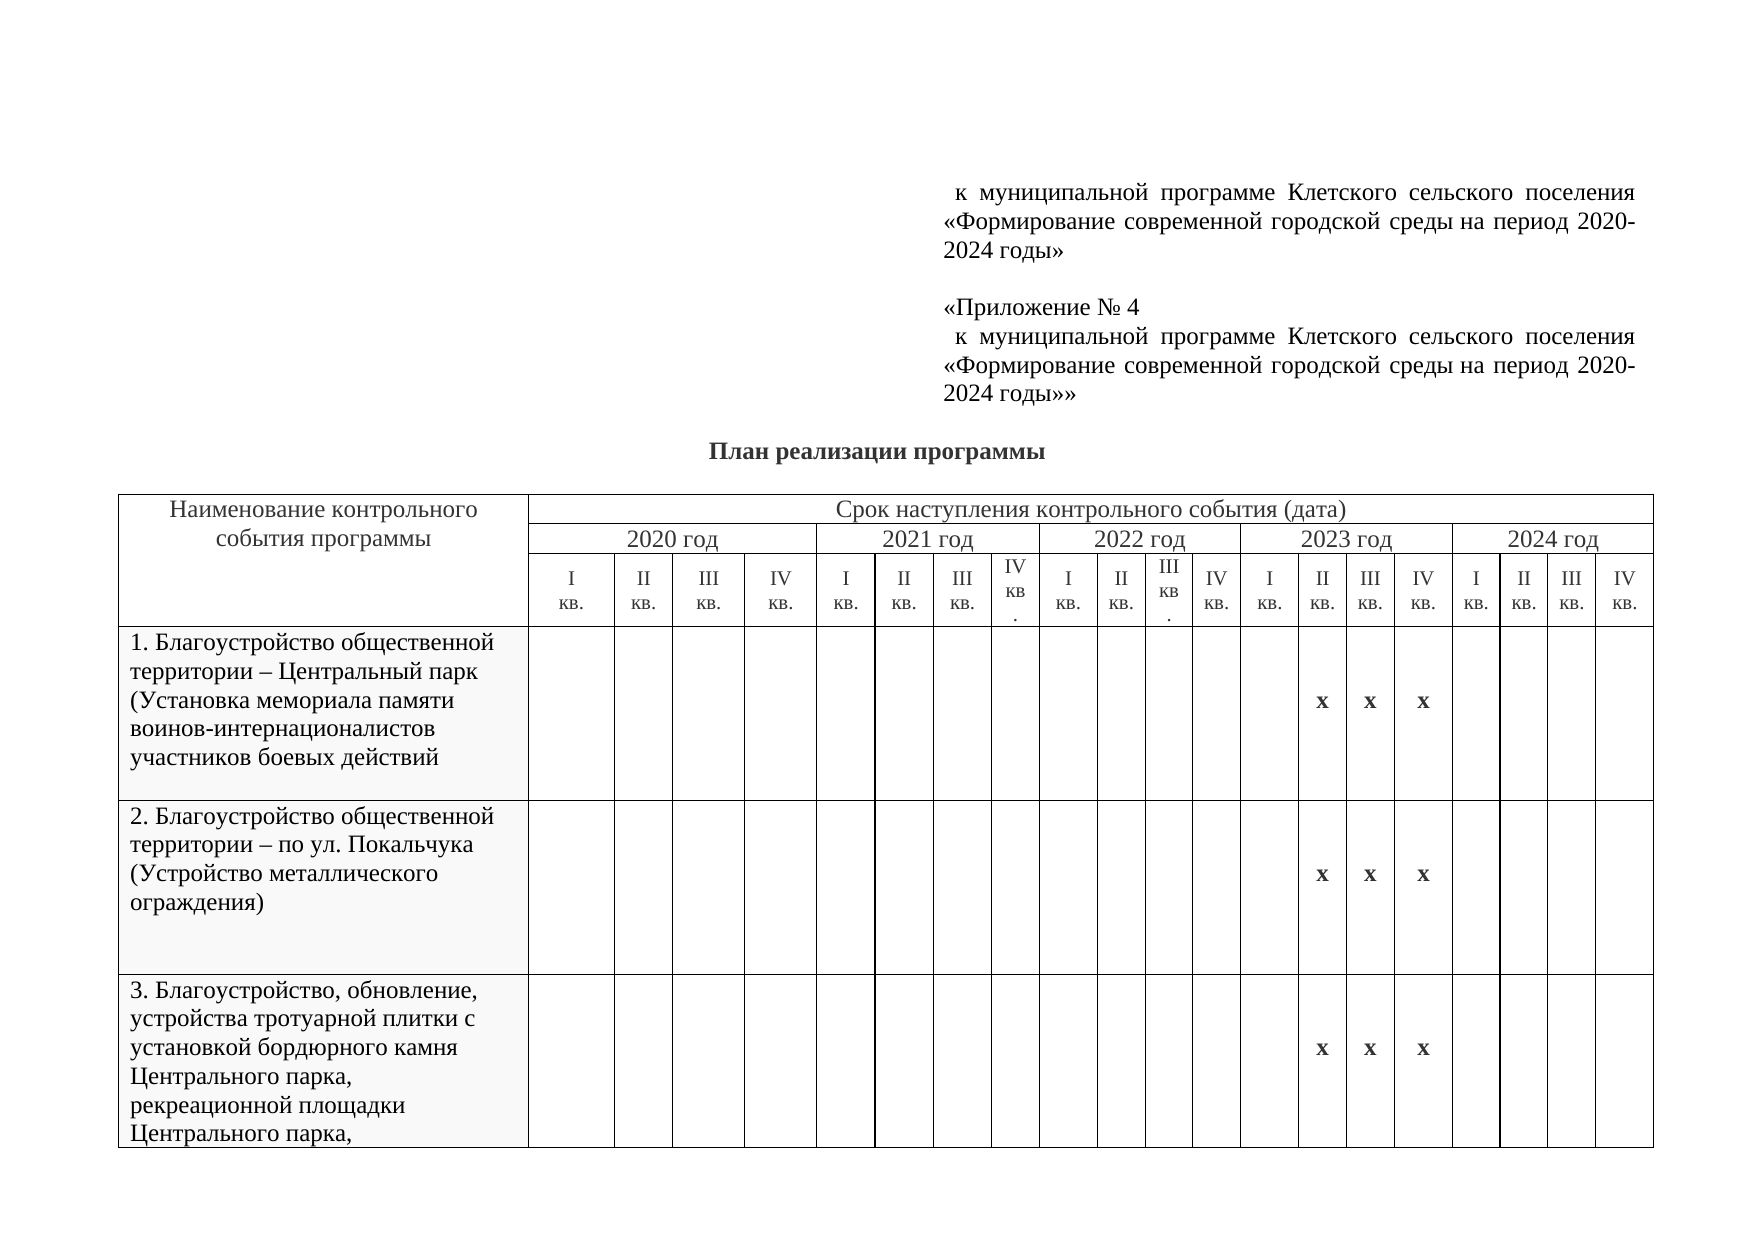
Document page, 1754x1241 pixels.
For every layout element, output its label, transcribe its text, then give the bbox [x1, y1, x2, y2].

table_cell [529, 975, 614, 1147]
text к муниципальной программе Клетского сельского поселения «Формирование современной городской среды на период 2020-2024 годы»» [943, 321, 1636, 407]
table_cell [745, 627, 816, 800]
table_cell [673, 627, 744, 800]
table_cell х [1299, 627, 1346, 800]
table_cell [745, 801, 816, 974]
table_cell [1548, 627, 1595, 800]
table_cell [673, 801, 744, 974]
table_cell [615, 975, 672, 1147]
table_cell IV кв. [992, 554, 1039, 626]
table_cell [1241, 801, 1298, 974]
text План реализации программы [118, 436, 1636, 465]
table_cell [1098, 627, 1145, 800]
table_cell [817, 627, 874, 800]
table_cell [529, 801, 614, 974]
table_cell [1193, 801, 1240, 974]
table_cell I кв. [1241, 554, 1298, 626]
table_cell IV кв. [1193, 554, 1240, 626]
table_cell II кв. [1501, 554, 1547, 626]
table_cell [934, 627, 991, 800]
table_cell [1596, 627, 1653, 800]
table_cell [1040, 627, 1097, 800]
table_cell I кв. [529, 554, 614, 626]
table_cell х [1299, 975, 1346, 1147]
table_cell I кв. [1453, 554, 1499, 626]
table_cell [992, 801, 1039, 974]
table_cell III кв. [1347, 554, 1394, 626]
text к муниципальной программе Клетского сельского поселения «Формирование современной городской среды на период 2020-2024 годы» [943, 177, 1636, 263]
table_cell I кв. [1040, 554, 1097, 626]
table_cell [817, 975, 874, 1147]
table_cell 2022 год [1040, 524, 1240, 553]
table_cell [934, 801, 991, 974]
table_cell IV кв. [1596, 554, 1653, 626]
table_cell 1. Благоустройство общественной территории – Центральный парк (Установка мемориала памяти воинов-интернационалистов участников боевых действий [119, 627, 528, 800]
table_cell [615, 627, 672, 800]
table_cell III кв. [673, 554, 744, 626]
table_cell [876, 801, 933, 974]
text «Приложение № 4 [943, 292, 1636, 321]
table_cell 2023 год [1241, 524, 1452, 553]
table_cell II кв. [876, 554, 933, 626]
table_cell III кв. [934, 554, 991, 626]
table_cell II кв. [615, 554, 672, 626]
table_cell IV кв. [1395, 554, 1452, 626]
table_cell [876, 975, 933, 1147]
table_cell х [1347, 975, 1394, 1147]
table_cell х [1395, 975, 1452, 1147]
table_cell [1501, 627, 1547, 800]
table_cell [934, 975, 991, 1147]
table_cell [992, 975, 1039, 1147]
table_cell х [1347, 627, 1394, 800]
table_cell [119, 975, 528, 1147]
table_cell III кв. [1146, 554, 1192, 626]
table_cell [1098, 975, 1145, 1147]
table_cell [992, 627, 1039, 800]
table_cell [1501, 975, 1547, 1147]
table_cell [1453, 627, 1499, 800]
table_cell [1453, 801, 1499, 974]
table_cell х [1395, 801, 1452, 974]
table_cell [876, 627, 933, 800]
table_cell [1098, 801, 1145, 974]
table_cell [1548, 801, 1595, 974]
table_cell [1193, 627, 1240, 800]
table_cell [1040, 801, 1097, 974]
table_cell [1596, 975, 1653, 1147]
table_cell [1241, 627, 1298, 800]
table_cell [1193, 975, 1240, 1147]
table_header Наименование контрольного события программы [119, 495, 528, 626]
table_cell х [1347, 801, 1394, 974]
table_cell [673, 975, 744, 1147]
table_cell II кв. [1299, 554, 1346, 626]
table_cell [1146, 627, 1192, 800]
table_cell I кв. [817, 554, 874, 626]
table_cell [817, 801, 874, 974]
table_cell [1596, 801, 1653, 974]
table_cell 2024 год [1453, 524, 1653, 553]
table_cell [1548, 975, 1595, 1147]
table_cell [1146, 975, 1192, 1147]
table_cell [615, 801, 672, 974]
table_cell [1146, 801, 1192, 974]
table_cell [745, 975, 816, 1147]
table_cell II кв. [1098, 554, 1145, 626]
table_cell 2. Благоустройство общественной территории – по ул. Покальчука (Устройство металлического ограждения) [119, 801, 528, 974]
table_cell 2020 год [529, 524, 816, 553]
table_cell [1453, 975, 1499, 1147]
table_cell IV кв. [745, 554, 816, 626]
table_cell х [1395, 627, 1452, 800]
table_cell х [1299, 801, 1346, 974]
table_cell [1501, 801, 1547, 974]
table_header Срок наступления контрольного события (дата) [529, 495, 1653, 523]
table_cell III кв. [1548, 554, 1595, 626]
table_cell 2021 год [817, 524, 1039, 553]
table_cell [1040, 975, 1097, 1147]
table_cell [1241, 975, 1298, 1147]
table_cell [529, 627, 614, 800]
